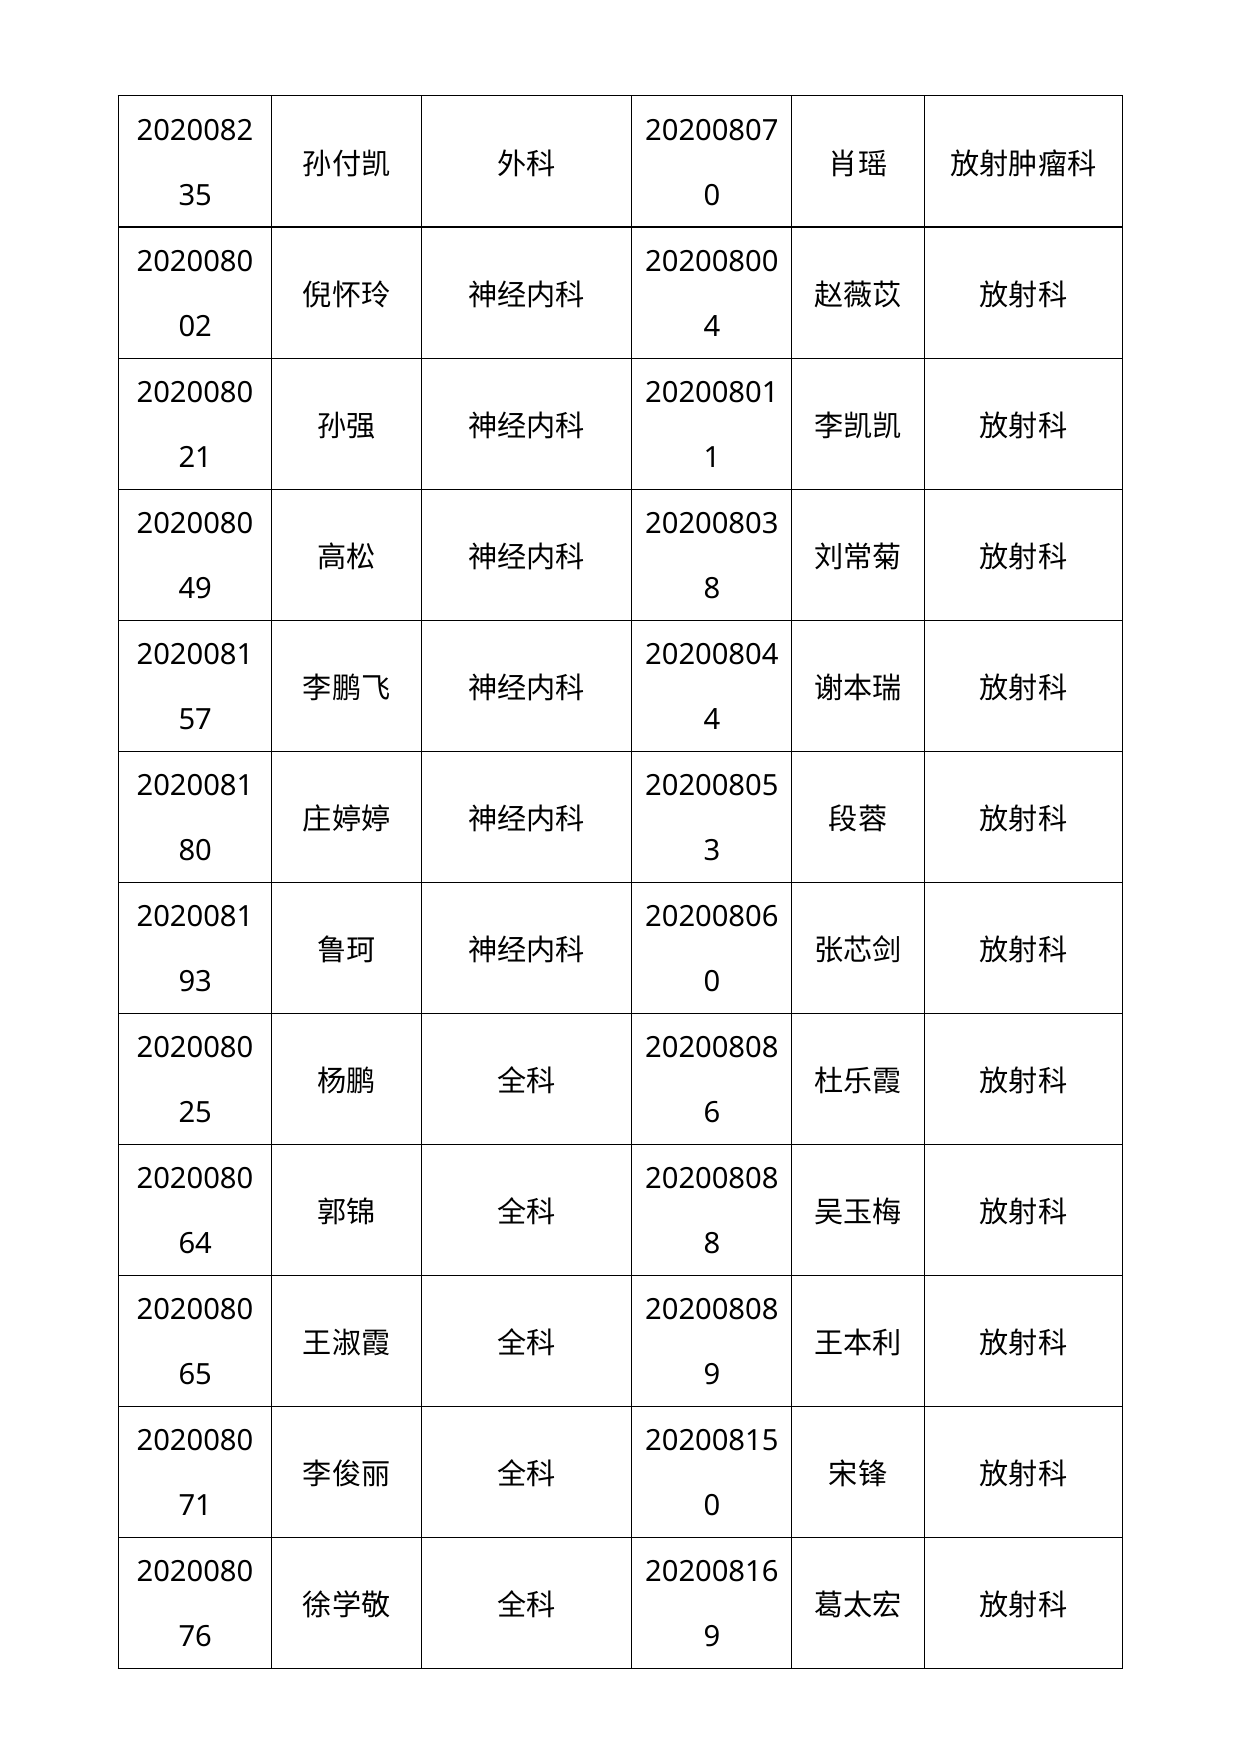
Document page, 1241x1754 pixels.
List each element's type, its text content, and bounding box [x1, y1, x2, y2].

table_cell 202008044 [632, 621, 791, 751]
table_cell 孙强 [272, 359, 421, 488]
table_cell 放射科 [925, 621, 1122, 751]
table_cell 202008150 [632, 1407, 791, 1537]
table_cell 放射肿瘤科 [925, 96, 1122, 226]
table_cell 202008021 [119, 359, 271, 488]
table_cell 神经内科 [422, 883, 631, 1013]
table_cell 神经内科 [422, 752, 631, 882]
table_cell 吴玉梅 [792, 1145, 924, 1275]
table_cell 倪怀玲 [272, 228, 421, 357]
table_cell 202008169 [632, 1538, 791, 1668]
table_cell 202008071 [119, 1407, 271, 1537]
table_cell 202008086 [632, 1014, 791, 1144]
table_cell 202008004 [632, 228, 791, 357]
table_cell 放射科 [925, 752, 1122, 882]
table_cell 放射科 [925, 228, 1122, 357]
table_cell 202008064 [119, 1145, 271, 1275]
table_cell 放射科 [925, 1407, 1122, 1537]
table_cell 宋锋 [792, 1407, 924, 1537]
table_cell 庄婷婷 [272, 752, 421, 882]
table_cell 神经内科 [422, 359, 631, 488]
table_cell 放射科 [925, 1276, 1122, 1406]
table_cell 202008049 [119, 490, 271, 619]
table_cell 全科 [422, 1276, 631, 1406]
table_cell 202008235 [119, 96, 271, 226]
table_cell 肖瑶 [792, 96, 924, 226]
table_cell 李俊丽 [272, 1407, 421, 1537]
table_cell 全科 [422, 1145, 631, 1275]
table_cell 202008025 [119, 1014, 271, 1144]
table_cell 郭锦 [272, 1145, 421, 1275]
table_cell 赵薇苡 [792, 228, 924, 357]
table_cell 全科 [422, 1407, 631, 1537]
table_cell 刘常菊 [792, 490, 924, 619]
table_cell 李凯凯 [792, 359, 924, 488]
table_cell 徐学敬 [272, 1538, 421, 1668]
table_cell 孙付凯 [272, 96, 421, 226]
table_cell 神经内科 [422, 490, 631, 619]
table_cell 202008002 [119, 228, 271, 357]
table_cell 放射科 [925, 1538, 1122, 1668]
table_cell 放射科 [925, 1145, 1122, 1275]
table_cell 王淑霞 [272, 1276, 421, 1406]
table_cell 202008060 [632, 883, 791, 1013]
table_cell 全科 [422, 1538, 631, 1668]
table_cell 放射科 [925, 359, 1122, 488]
table_cell 杨鹏 [272, 1014, 421, 1144]
table_cell 202008193 [119, 883, 271, 1013]
table_cell 202008088 [632, 1145, 791, 1275]
table_cell 神经内科 [422, 621, 631, 751]
table_cell 神经内科 [422, 228, 631, 357]
table_cell 全科 [422, 1014, 631, 1144]
table_cell 谢本瑞 [792, 621, 924, 751]
table_cell 202008011 [632, 359, 791, 488]
table_cell 202008076 [119, 1538, 271, 1668]
table_cell 放射科 [925, 1014, 1122, 1144]
table_cell 鲁珂 [272, 883, 421, 1013]
table_cell 202008089 [632, 1276, 791, 1406]
table_cell 段蓉 [792, 752, 924, 882]
table_cell 202008038 [632, 490, 791, 619]
table_cell 202008157 [119, 621, 271, 751]
table_cell 张芯剑 [792, 883, 924, 1013]
table_cell 高松 [272, 490, 421, 619]
table_cell 外科 [422, 96, 631, 226]
table_cell 李鹏飞 [272, 621, 421, 751]
table_cell 放射科 [925, 883, 1122, 1013]
table_cell 202008053 [632, 752, 791, 882]
table_cell 王本利 [792, 1276, 924, 1406]
table_cell 杜乐霞 [792, 1014, 924, 1144]
table_cell 202008065 [119, 1276, 271, 1406]
table_cell 202008070 [632, 96, 791, 226]
table_cell 202008180 [119, 752, 271, 882]
table_cell 葛太宏 [792, 1538, 924, 1668]
table_cell 放射科 [925, 490, 1122, 619]
